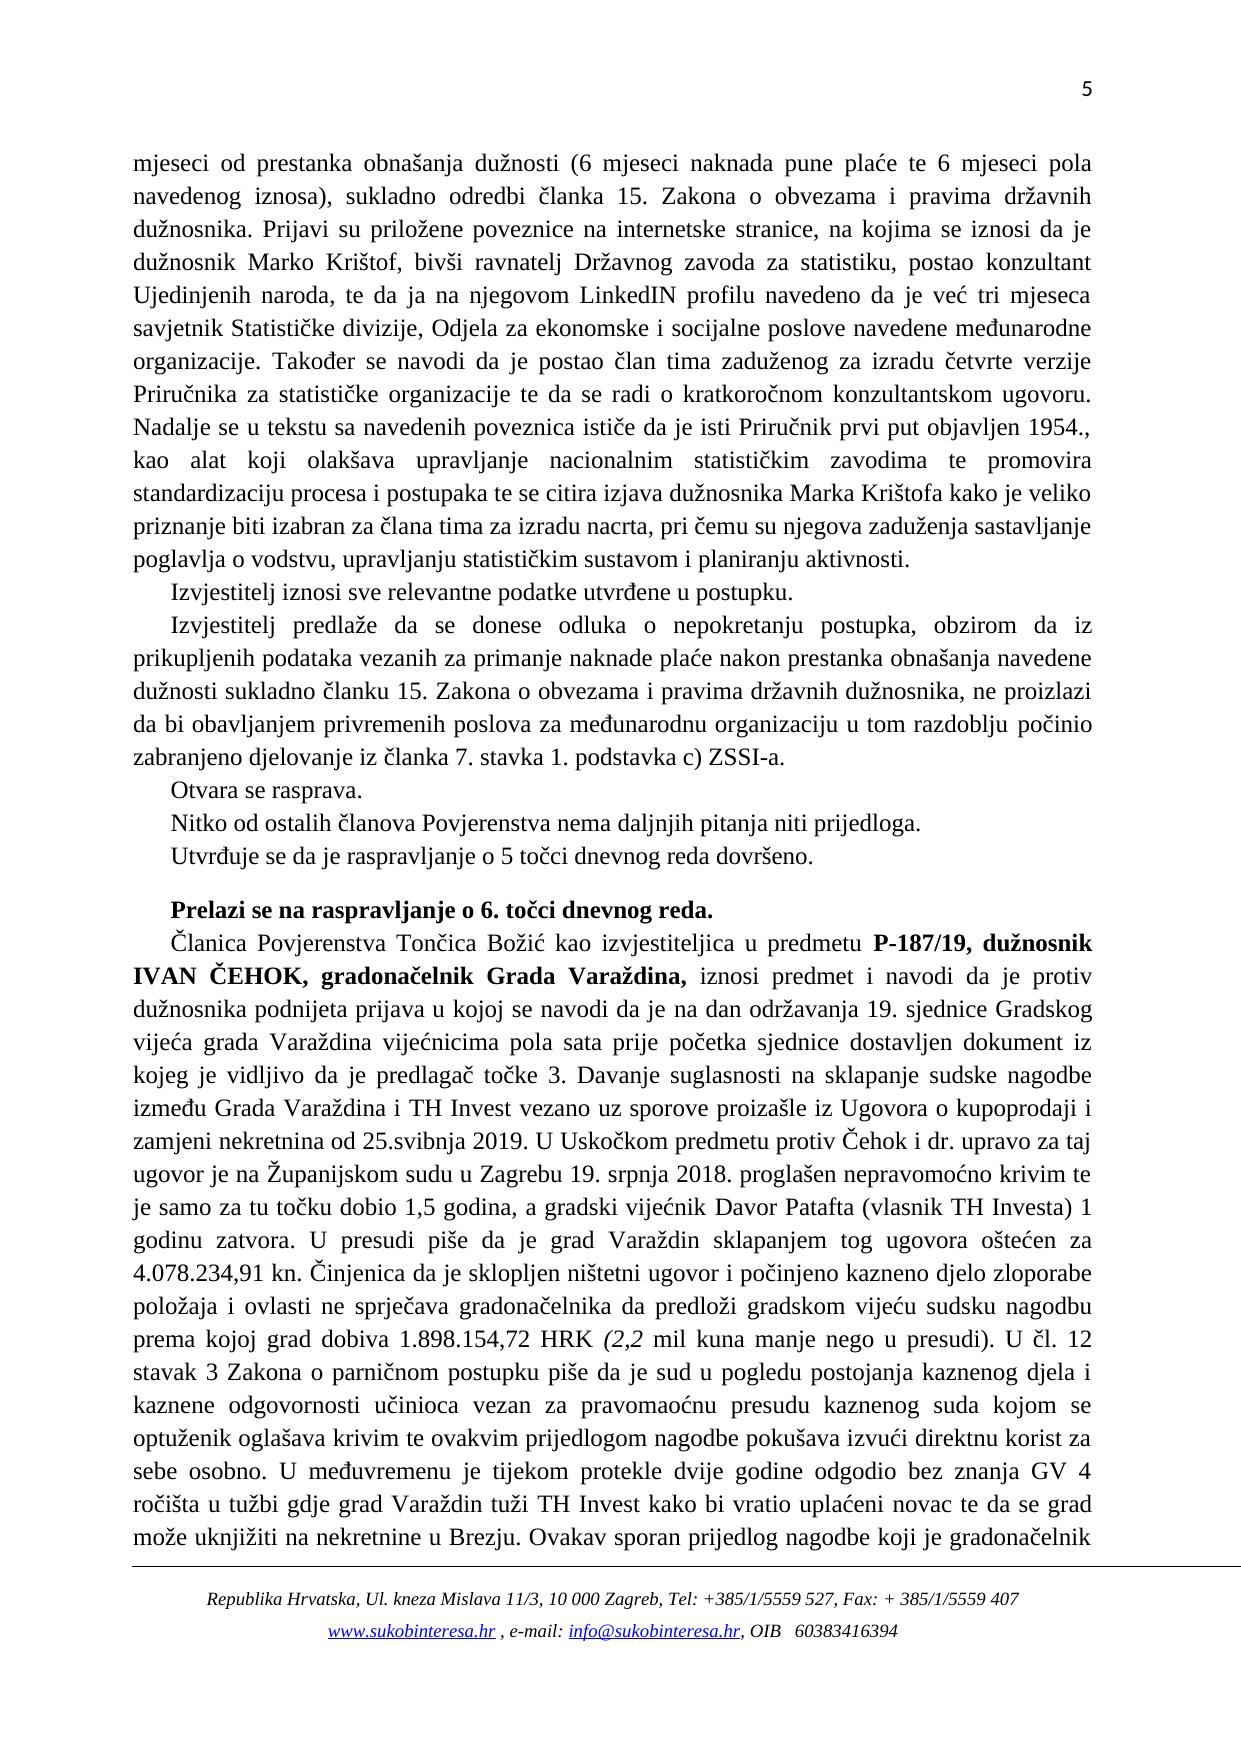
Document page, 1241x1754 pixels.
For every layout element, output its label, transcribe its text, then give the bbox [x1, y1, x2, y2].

text Otvara se rasprava. [133, 775, 1092, 804]
text Prelazi se na raspravljanje o 6. točci dnevnog reda. [133, 895, 1092, 924]
text Izvjestitelj iznosi sve relevantne podatke utvrđene u postupku. [133, 577, 1092, 606]
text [133, 148, 1092, 573]
text Nitko od ostalih članova Povjerenstva nema daljnjih pitanja niti prijedloga. [133, 808, 1092, 837]
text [133, 928, 1092, 1551]
text Utvrđuje se da je raspravljanje o 5 točci dnevnog reda dovršeno. [133, 841, 1092, 870]
text Izvjestitelj predlaže da se donese odluka o nepokretanju postupka, obzirom da iz prikupljenih podataka vezanih za primanje naknade plaće nakon prestanka obnašanja navedene dužnosti sukladno članku 15. Zakona o obvezama i pravima državnih dužnosnika, ne proizlazi da bi obavljanjem privremenih poslova za međunarodnu organizaciju u tom razdoblju počinio zabranjeno djelovanje iz članka 7. stavka 1. podstavka c) ZSSI-a. [133, 610, 1092, 771]
